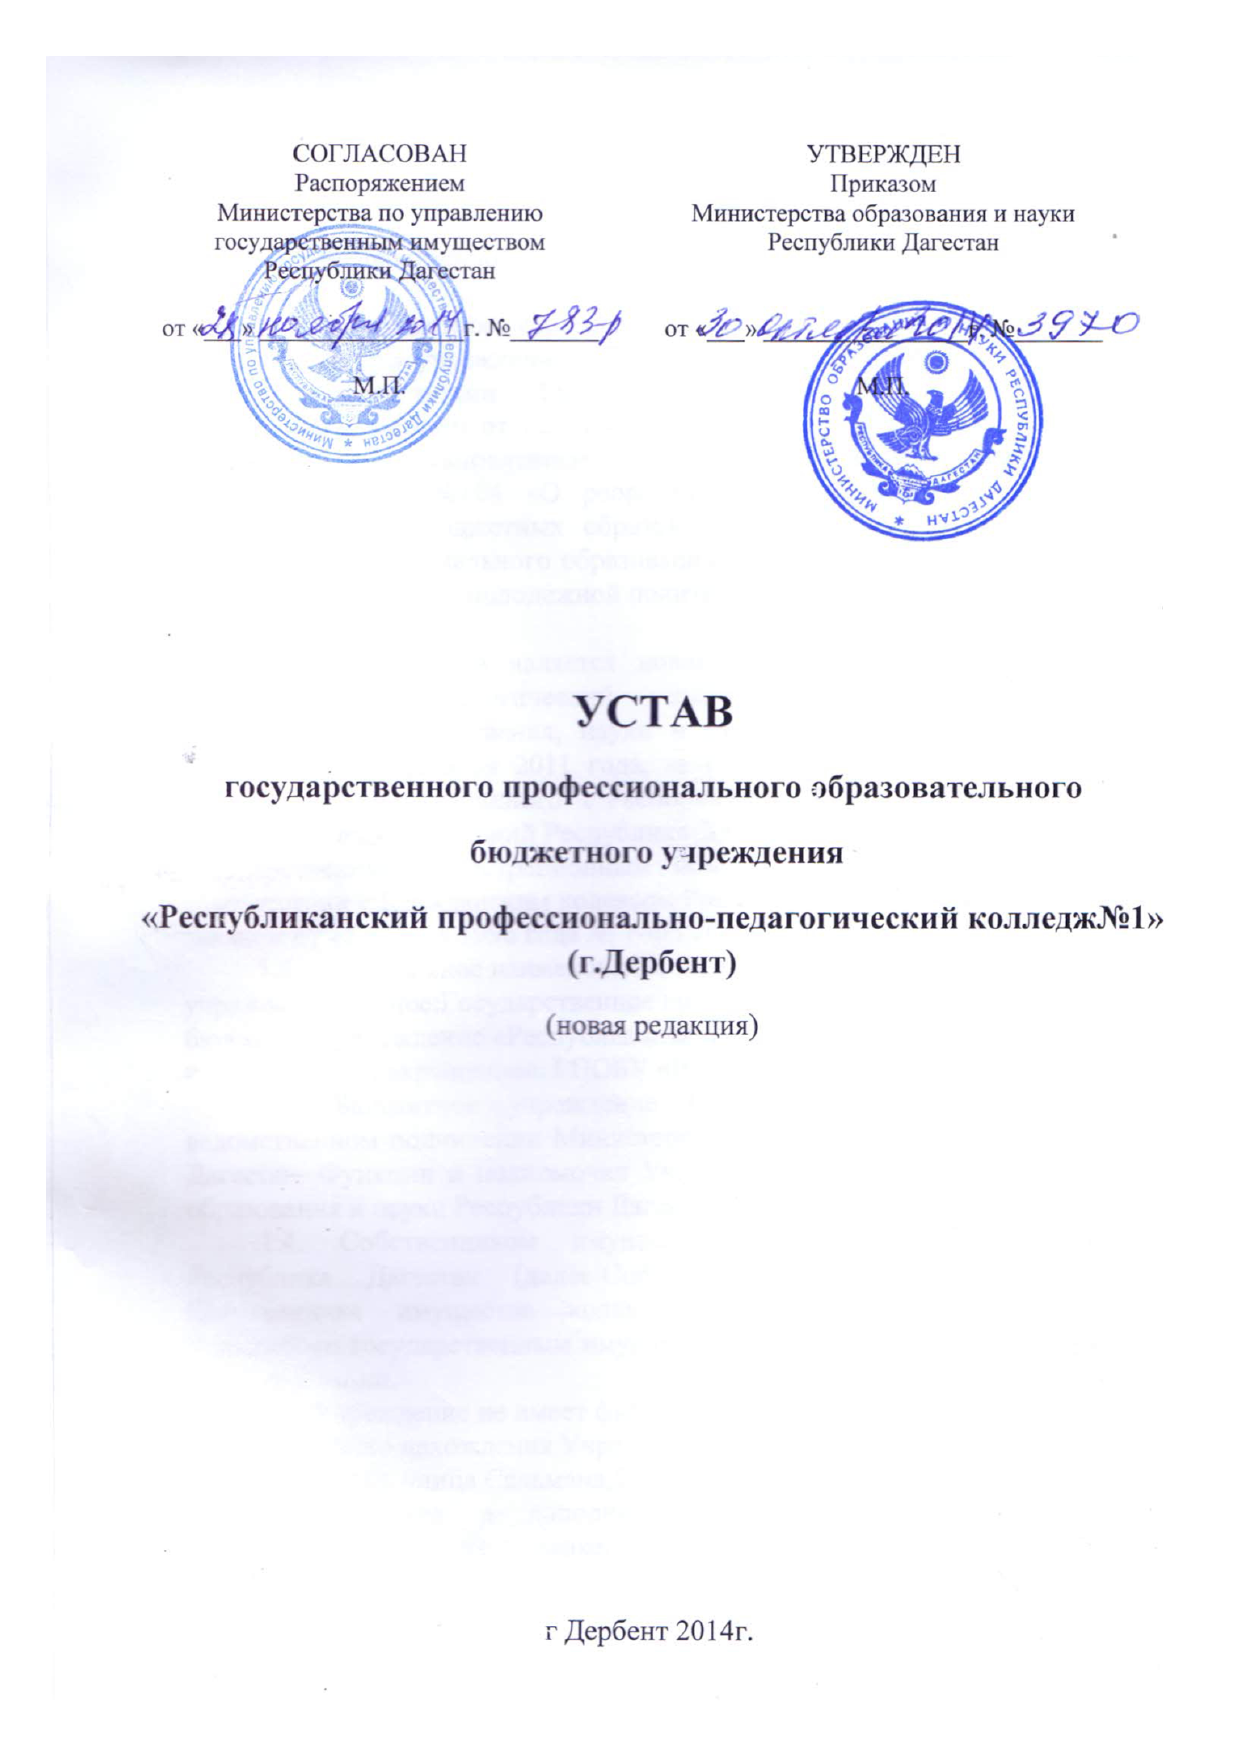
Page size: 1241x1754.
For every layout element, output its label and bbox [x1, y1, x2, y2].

picture [46, 56, 1200, 1703]
